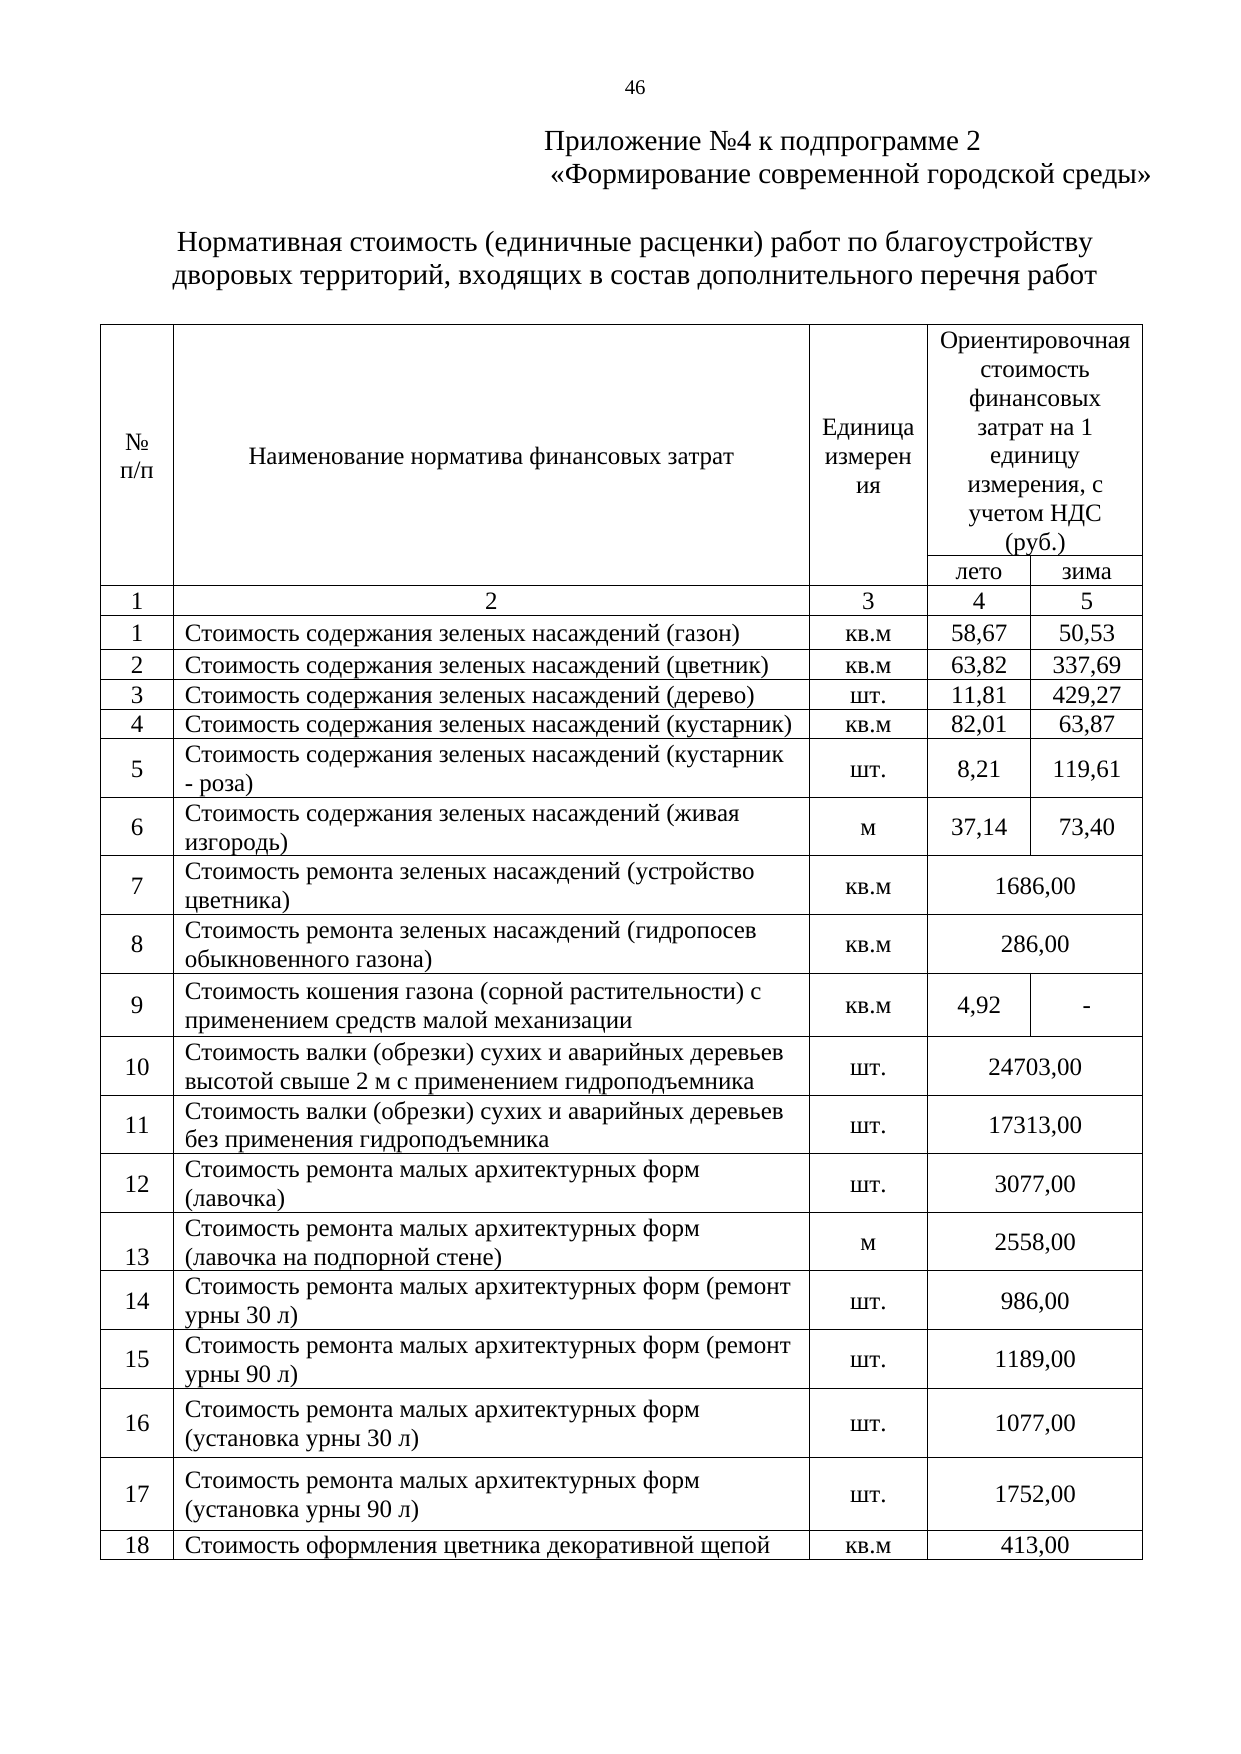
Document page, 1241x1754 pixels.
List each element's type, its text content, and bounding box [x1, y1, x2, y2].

table_cell 337,69 [1031, 650, 1142, 679]
table_cell 5 [1031, 586, 1142, 615]
table_cell Стоимость ремонта малых архитектурных форм (установка урны ) [174, 1389, 809, 1457]
table_cell 3077,00 [928, 1154, 1142, 1212]
table_cell 4,92 [928, 974, 1030, 1036]
table_cell Стоимость содержания зеленых насаждений (кустарник - роза) [174, 739, 809, 797]
table_cell 1752,00 [928, 1458, 1142, 1529]
table_cell 2558,00 [928, 1213, 1142, 1270]
table_cell кв.м [810, 616, 927, 649]
table_cell 10 [101, 1037, 173, 1095]
table_cell 82,01 [928, 710, 1030, 738]
table_cell 4 [101, 710, 173, 738]
table_cell 3 [101, 680, 173, 708]
table_cell шт. [810, 1271, 927, 1329]
table_cell м [810, 1213, 927, 1270]
table_cell 6 [101, 798, 173, 855]
table_cell кв.м [810, 710, 927, 738]
table_cell 17313,00 [928, 1096, 1142, 1153]
table_cell 14 [101, 1271, 173, 1329]
table_cell 413,00 [928, 1531, 1142, 1559]
table_cell Стоимость содержания зеленых насаждений (живая изгородь) [174, 798, 809, 855]
table_cell 1 [101, 616, 173, 649]
table_cell шт. [810, 739, 927, 797]
text «Формирование современной городской среды» [118, 157, 1152, 190]
table_cell 2 [101, 650, 173, 679]
table_cell 119,61 [1031, 739, 1142, 797]
table_cell 63,82 [928, 650, 1030, 679]
table_cell Стоимость ремонта малых архитектурных форм (лавочка на подпорной стене) [174, 1213, 809, 1270]
table_cell лето [928, 556, 1030, 585]
table_cell зима [1031, 556, 1142, 585]
text Нормативная стоимость (единичные расценки) работ по благоустройству дворовых территорий, входящих в состав дополнительного перечня работ [118, 224, 1152, 291]
table_cell 8,21 [928, 739, 1030, 797]
table_cell Стоимость содержания зеленых насаждений (дерево) [174, 680, 809, 708]
table_cell 11,81 [928, 680, 1030, 708]
table_cell Стоимость ремонта малых архитектурных форм (лавочка) [174, 1154, 809, 1212]
table_header Ориентировочная стоимость финансовых затрат на 1 единицу измерения, с учетом НДС (руб.) [928, 325, 1142, 555]
table_cell кв.м [810, 1531, 927, 1559]
table_header Наименование норматива финансовых затрат [174, 325, 809, 585]
table_cell 7 [101, 856, 173, 914]
table_cell 1189,00 [928, 1330, 1142, 1387]
table_cell шт. [810, 1458, 927, 1529]
table_cell Стоимость содержания зеленых насаждений (цветник) [174, 650, 809, 679]
table_cell 429,27 [1031, 680, 1142, 708]
table_cell 73,40 [1031, 798, 1142, 855]
table_cell шт. [810, 1096, 927, 1153]
table_cell 11 [101, 1096, 173, 1153]
table_cell 63,87 [1031, 710, 1142, 738]
table_cell шт. [810, 1154, 927, 1212]
table_cell шт. [810, 1389, 927, 1457]
table_cell Стоимость ремонта малых архитектурных форм (установка урны ) [174, 1458, 809, 1529]
table_cell 4 [928, 586, 1030, 615]
table_cell 286,00 [928, 915, 1142, 972]
table_cell Стоимость валки (обрезки) сухих и аварийных деревьев без применения гидроподъемника [174, 1096, 809, 1153]
table_cell Стоимость ремонта зеленых насаждений (устройство цветника) [174, 856, 809, 914]
table_cell Стоимость оформления цветника декоративной щепой [174, 1531, 809, 1559]
table_cell 12 [101, 1154, 173, 1212]
table_header № п/п [101, 325, 173, 585]
table_cell 1686,00 [928, 856, 1142, 914]
table_cell м [810, 798, 927, 855]
table_cell Стоимость ремонта малых архитектурных форм (ремонт урны ) [174, 1271, 809, 1329]
table_cell Стоимость ремонта зеленых насаждений (гидропосев обыкновенного газона) [174, 915, 809, 972]
table_cell 8 [101, 915, 173, 972]
table_cell 9 [101, 974, 173, 1036]
table_cell Стоимость кошения газона (сорной растительности) с применением средств малой механизации [174, 974, 809, 1036]
table_cell Стоимость валки (обрезки) сухих и аварийных деревьев высотой свыше с применением гидроподъемника [174, 1037, 809, 1095]
table_cell 50,53 [1031, 616, 1142, 649]
table_cell 1077,00 [928, 1389, 1142, 1457]
table_cell 15 [101, 1330, 173, 1387]
table_header Единица измерения [810, 325, 927, 585]
table_cell шт. [810, 1037, 927, 1095]
table_cell кв.м [810, 856, 927, 914]
table_cell 16 [101, 1389, 173, 1457]
table_cell 2 [174, 586, 809, 615]
table_cell Стоимость содержания зеленых насаждений (газон) [174, 616, 809, 649]
table_cell 17 [101, 1458, 173, 1529]
table_cell 3 [810, 586, 927, 615]
table_cell 58,67 [928, 616, 1030, 649]
table_cell 37,14 [928, 798, 1030, 855]
table_cell 18 [101, 1531, 173, 1559]
table_cell 1 [101, 586, 173, 615]
table_cell шт. [810, 1330, 927, 1387]
table_cell шт. [810, 680, 927, 708]
table_cell Стоимость ремонта малых архитектурных форм (ремонт урны ) [174, 1330, 809, 1387]
table_cell 24703,00 [928, 1037, 1142, 1095]
table_cell - [1031, 974, 1142, 1036]
table_cell кв.м [810, 650, 927, 679]
table_cell кв.м [810, 974, 927, 1036]
table_cell 13 [101, 1213, 173, 1270]
table_cell 986,00 [928, 1271, 1142, 1329]
table_cell Стоимость содержания зеленых насаждений (кустарник) [174, 710, 809, 738]
table_cell 5 [101, 739, 173, 797]
table_cell кв.м [810, 915, 927, 972]
